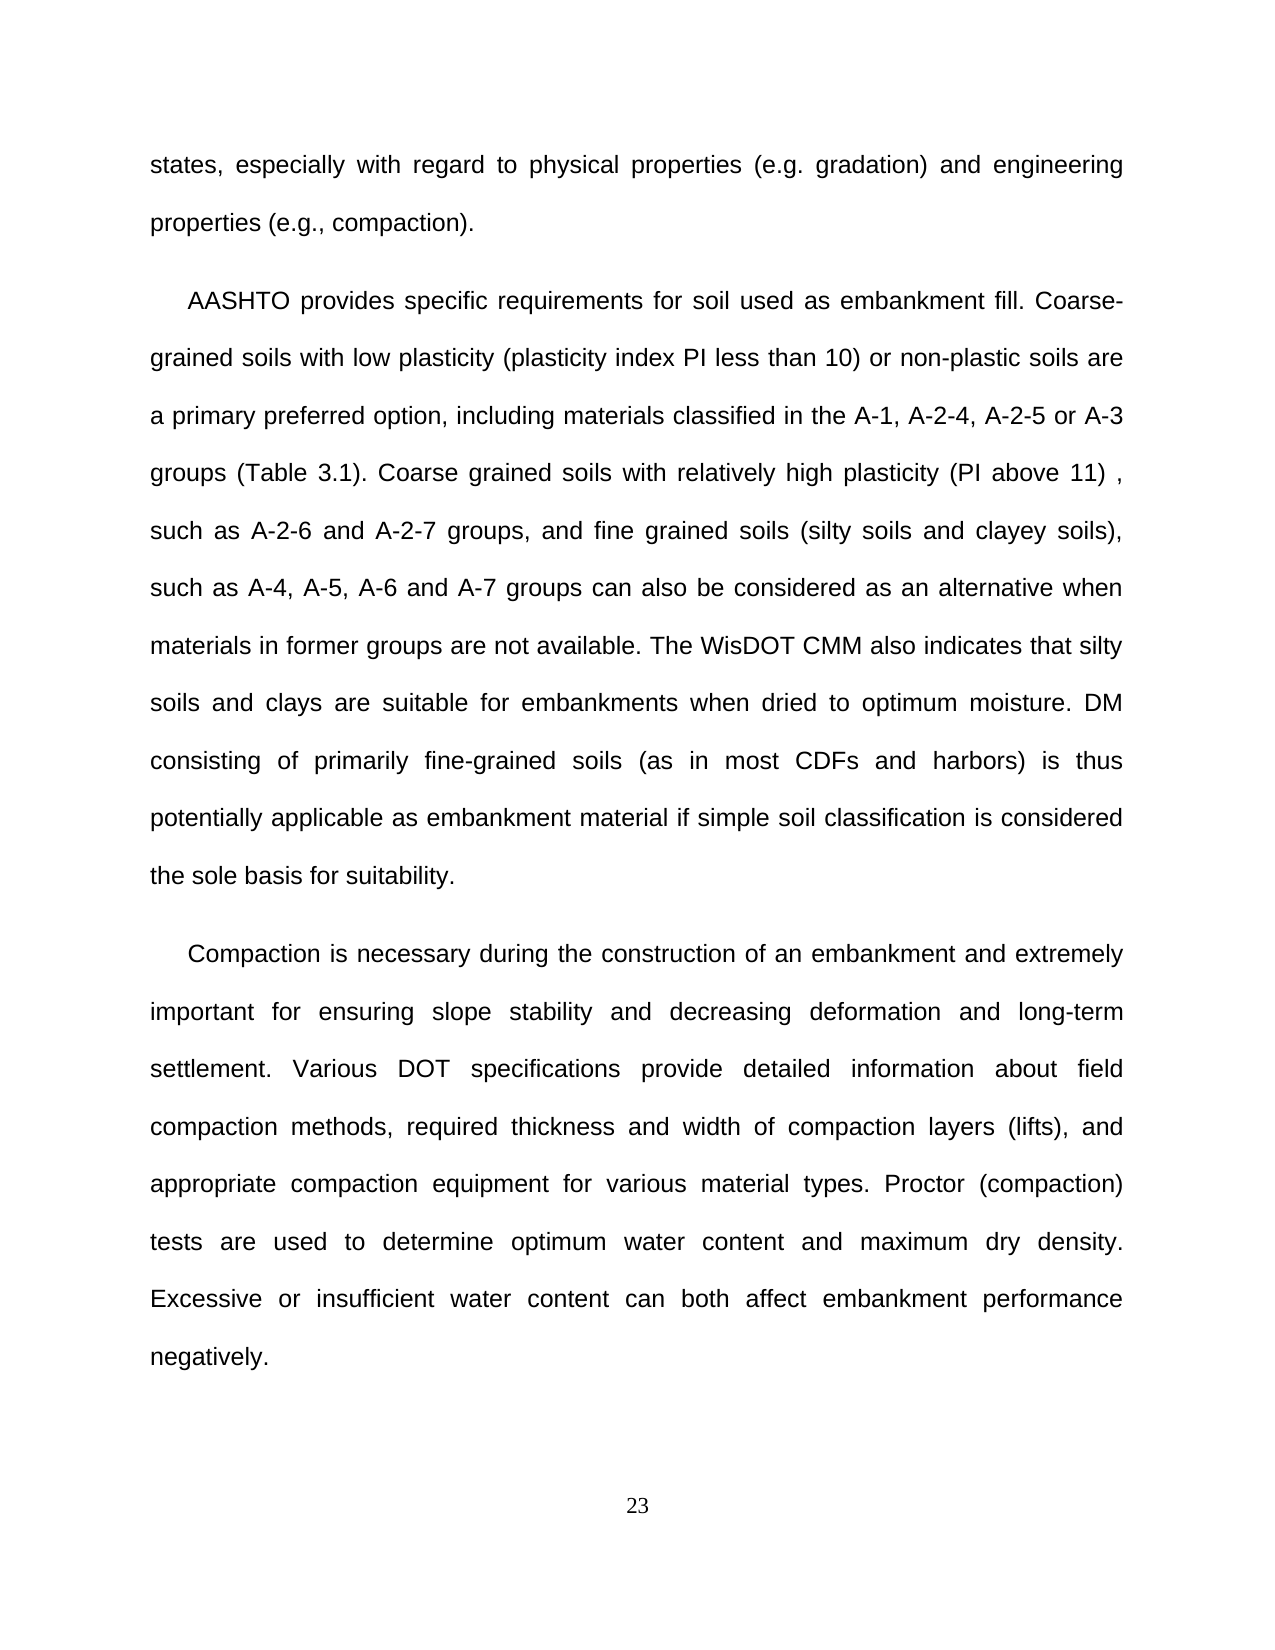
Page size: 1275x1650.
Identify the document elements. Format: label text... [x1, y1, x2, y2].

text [150, 150, 1125, 236]
text AASHTO provides specific requirements for soil used as embankment fill. Coarse-grained soils with low plasticity (plasticity index PI less than 10) or non-plastic soils are a primary preferred option, including materials classified in the A-1, A-2-4, A-2-5 or A-3 groups (Table 3.1). Coarse grained soils with relatively high plasticity (PI above 11) , such as A-2-6 and A-2-7 groups, and fine grained soils (silty soils and clayey soils), such as A-4, A-5, A-6 and A-7 groups can also be considered as an alternative when materials in former groups are not available. The WisDOT CMM also indicates that silty soils and clays are suitable for embankments when dried to optimum moisture. DM consisting of primarily fine-grained soils (as in most CDFs and harbors) is thus potentially applicable as embankment material if simple soil classification is considered the sole basis for suitability. [150, 286, 1125, 889]
text Compaction is necessary during the construction of an embankment and extremely important for ensuring slope stability and decreasing deformation and long-term settlement. Various DOT specifications provide detailed information about field compaction methods, required thickness and width of compaction layers (lifts), and appropriate compaction equipment for various material types. Proctor (compaction) tests are used to determine optimum water content and maximum dry density. Excessive or insufficient water content can both affect embankment performance negatively. [150, 939, 1125, 1370]
